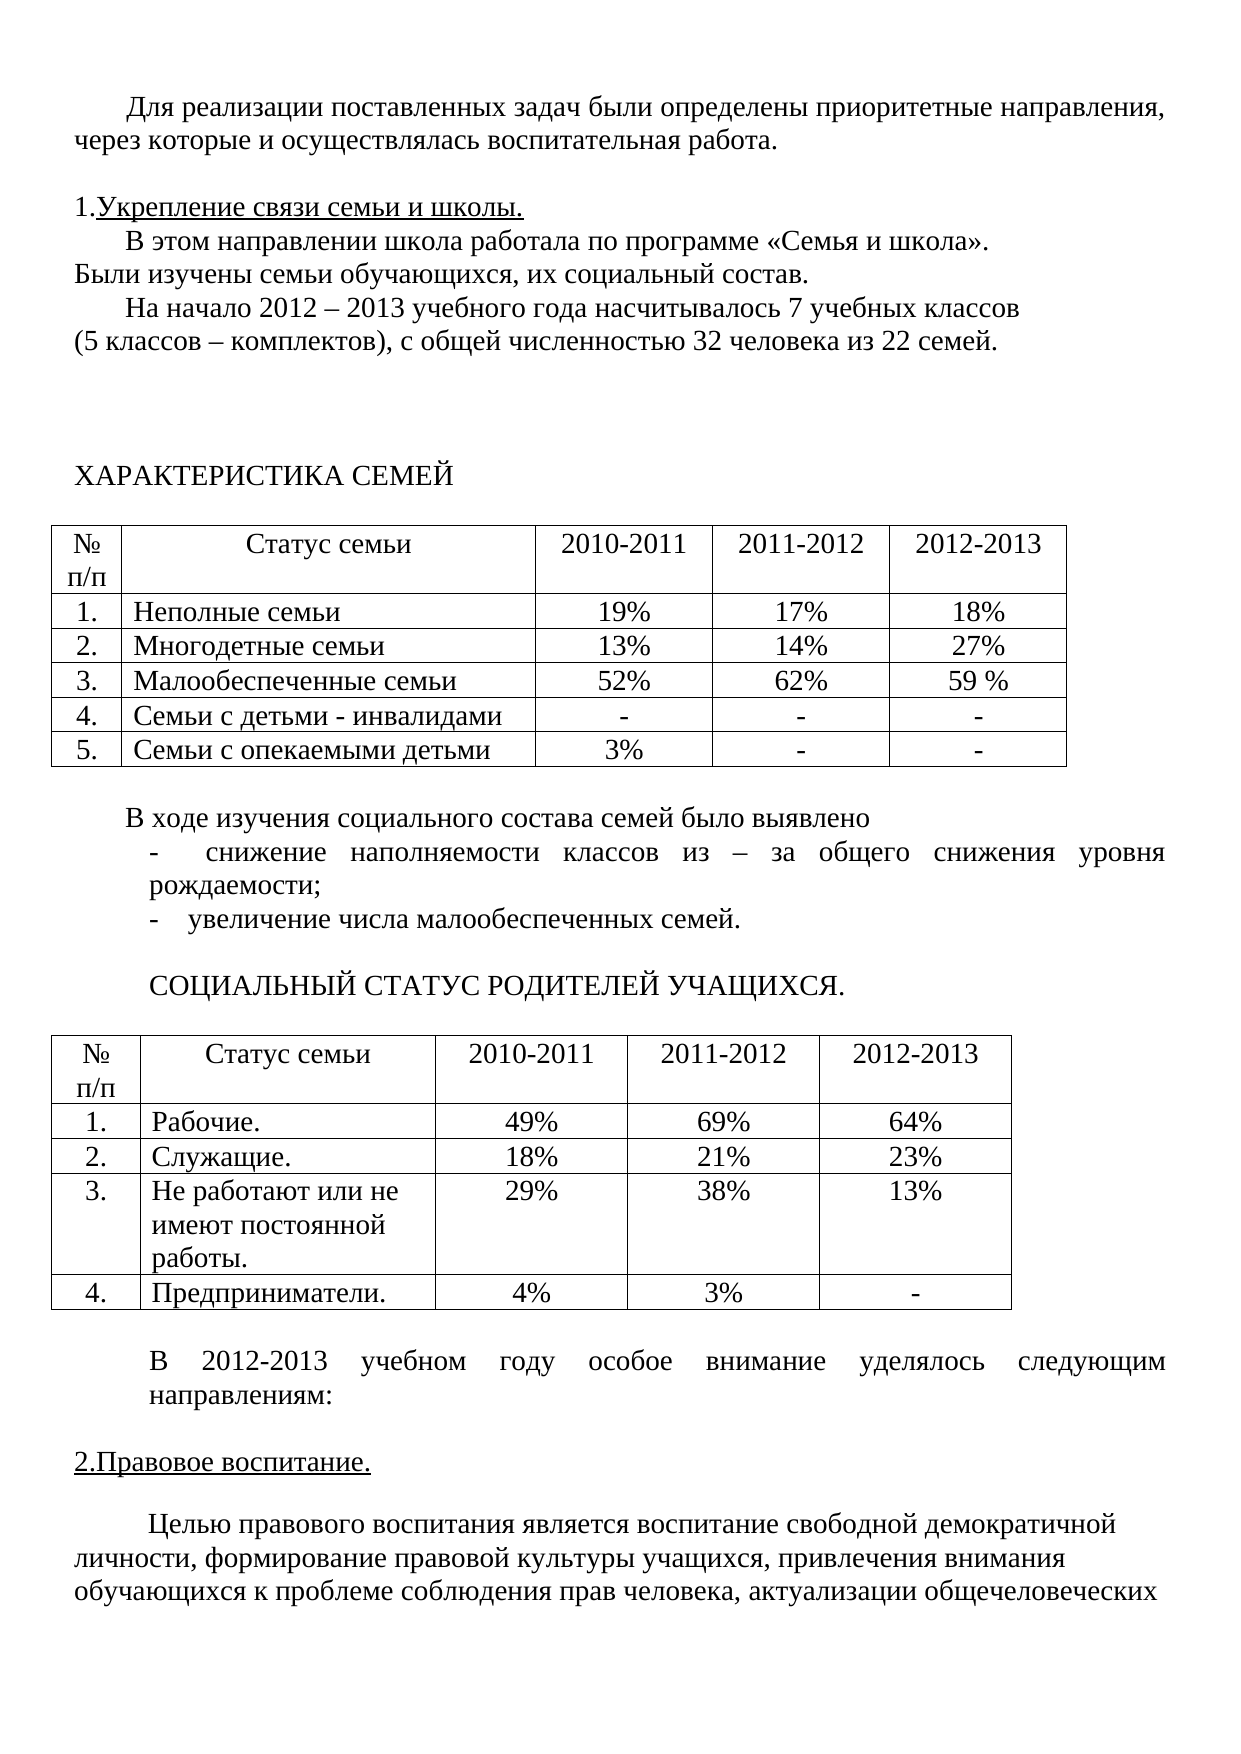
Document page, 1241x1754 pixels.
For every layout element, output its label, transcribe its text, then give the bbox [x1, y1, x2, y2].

table_cell 23% [820, 1139, 1011, 1172]
table_cell 38% [628, 1174, 819, 1274]
table_cell 4. [52, 1275, 140, 1309]
table_cell 4% [436, 1275, 627, 1309]
table_cell 52% [536, 663, 712, 697]
text Были изучены семьи обучающихся, их социальный состав. [74, 256, 1167, 290]
text 1.Укрепление связи семьи и школы. [74, 189, 1167, 223]
table_cell 49% [436, 1104, 627, 1138]
table_header 2011-2012 [628, 1036, 819, 1103]
text На начало 2012 – 2013 учебного года насчитывалось 7 учебных классов [74, 290, 1167, 323]
text 2.Правовое воспитание. [74, 1444, 1167, 1477]
text В ходе изучения социального состава семей было выявлено [74, 800, 1167, 834]
table_header 2011-2012 [713, 526, 889, 593]
table_cell 19% [536, 594, 712, 627]
table_cell 13% [820, 1174, 1011, 1274]
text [74, 1506, 1167, 1607]
table_cell 62% [713, 663, 889, 697]
table_header № п/п [52, 1036, 140, 1103]
table_cell 27% [890, 629, 1066, 662]
text (5 классов – комплектов), с общей численностью 32 человека из 22 семей. [74, 323, 1167, 357]
table_cell Семьи с опекаемыми детьми [122, 732, 535, 766]
table_cell 17% [713, 594, 889, 627]
text ХАРАКТЕРИСТИКА СЕМЕЙ [74, 458, 1167, 491]
table_cell 18% [890, 594, 1066, 627]
table_cell Рабочие. [141, 1104, 435, 1138]
table_cell 14% [713, 629, 889, 662]
table_cell - [820, 1275, 1011, 1309]
table_cell 5. [52, 732, 121, 766]
table_header Статус семьи [122, 526, 535, 593]
table_cell 21% [628, 1139, 819, 1172]
text СОЦИАЛЬНЫЙ СТАТУС РОДИТЕЛЕЙ УЧАЩИХСЯ. [149, 968, 1167, 1002]
table_cell Малообеспеченные семьи [122, 663, 535, 697]
table_header 2010-2011 [536, 526, 712, 593]
table_cell - [890, 732, 1066, 766]
table_cell 18% [436, 1139, 627, 1172]
table_cell Многодетные семьи [122, 629, 535, 662]
table_cell 3. [52, 1174, 140, 1274]
text - увеличение числа малообеспеченных семей. [149, 901, 1167, 934]
table_cell - [713, 732, 889, 766]
table_cell 29% [436, 1174, 627, 1274]
text Для реализации поставленных задач были определены приоритетные направления, через которые и осуществлялась воспитательная работа. [74, 89, 1167, 156]
text В 2012-2013 учебном году особое внимание уделялось следующим направлениям: [149, 1343, 1167, 1410]
table_cell 2. [52, 629, 121, 662]
table_cell 59 % [890, 663, 1066, 697]
table_cell Семьи с детьми - инвалидами [122, 698, 535, 731]
table_header 2010-2011 [436, 1036, 627, 1103]
table_cell 4. [52, 698, 121, 731]
table_header 2012-2013 [820, 1036, 1011, 1103]
table_cell 3% [628, 1275, 819, 1309]
table_cell 3. [52, 663, 121, 697]
table_cell - [890, 698, 1066, 731]
table_cell Неполные семьи [122, 594, 535, 627]
table_cell 1. [52, 1104, 140, 1138]
table_cell Не работают или не имеют постоянной работы. [141, 1174, 435, 1274]
table_cell - [536, 698, 712, 731]
table_cell 3% [536, 732, 712, 766]
table_cell Предприниматели. [141, 1275, 435, 1309]
table_cell - [713, 698, 889, 731]
table_cell 1. [52, 594, 121, 627]
table_cell 13% [536, 629, 712, 662]
table_header 2012-2013 [890, 526, 1066, 593]
table_cell 69% [628, 1104, 819, 1138]
table_cell 64% [820, 1104, 1011, 1138]
table_header Статус семьи [141, 1036, 435, 1103]
table_cell Служащие. [141, 1139, 435, 1172]
text В этом направлении школа работала по программе «Семья и школа». [74, 223, 1167, 256]
table_cell 2. [52, 1139, 140, 1172]
table_header № п/п [52, 526, 121, 593]
text - снижение наполняемости классов из – за общего снижения уровня рождаемости; [149, 834, 1167, 901]
